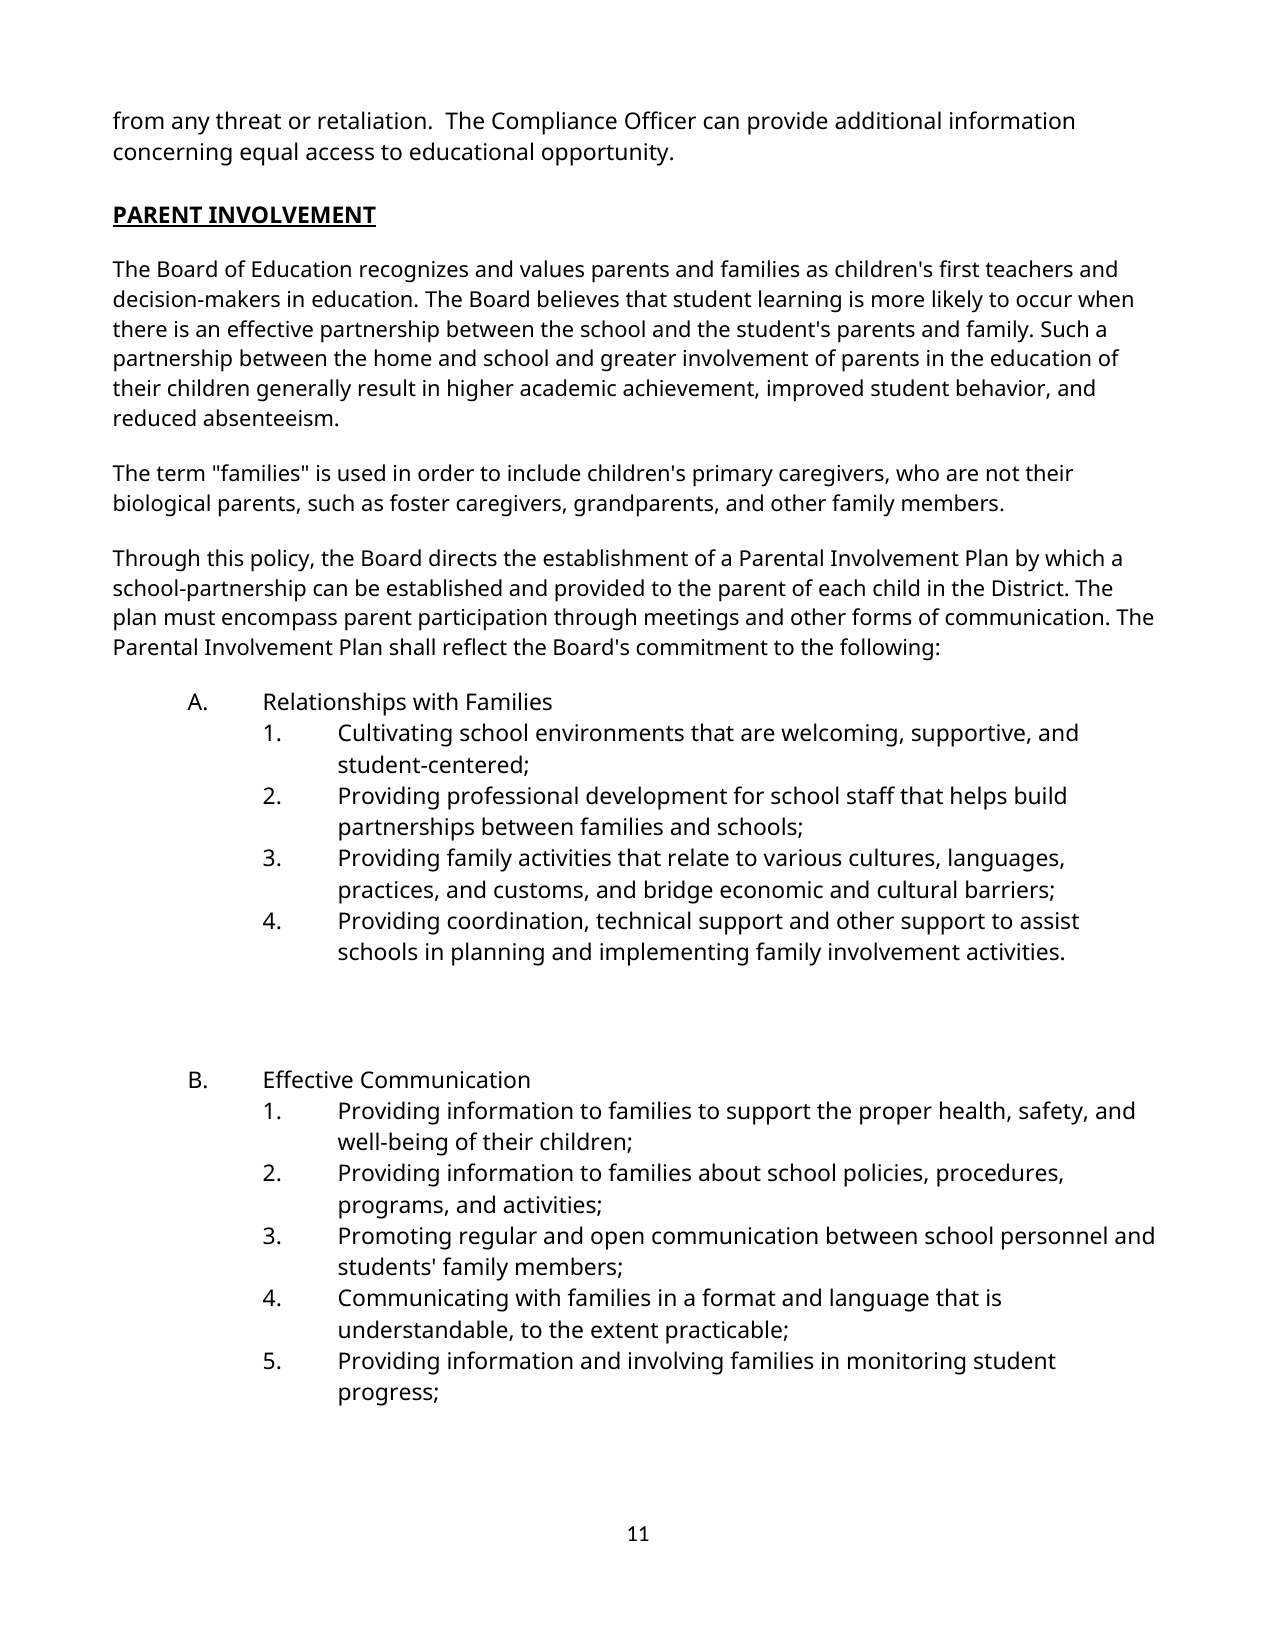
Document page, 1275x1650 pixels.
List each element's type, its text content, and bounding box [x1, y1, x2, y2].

text 1. Providing information to families to support the proper health, safety, and well-being of their children; [262, 1095, 1162, 1157]
list Relationships with Families [187, 686, 1162, 717]
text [112, 105, 1162, 167]
text The term "families" is used in order to include children's primary caregivers, who are not their biological parents, such as foster caregivers, grandparents, and other family members. [112, 458, 1162, 518]
text PARENT INVOLVEMENT [112, 199, 1162, 230]
text 3. Providing family activities that relate to various cultures, languages, practices, and customs, and bridge economic and cultural barriers; [262, 842, 1162, 905]
text 4. Providing coordination, technical support and other support to assist schools in planning and implementing family involvement activities. [262, 905, 1162, 967]
text 4. Communicating with families in a format and language that is understandable, to the extent practicable; [262, 1282, 1162, 1345]
text The Board of Education recognizes and values parents and families as children's first teachers and decision-makers in education. The Board believes that student learning is more likely to occur when there is an effective partnership between the school and the student's parents and family. Such a partnership between the home and school and greater involvement of parents in the education of their children generally result in higher academic achievement, improved student behavior, and reduced absenteeism. [112, 254, 1162, 433]
text B. Effective Communication [112, 1063, 1162, 1095]
text 3. Promoting regular and open communication between school personnel and students' family members; [262, 1220, 1162, 1282]
text 2. Providing information to families about school policies, procedures, programs, and activities; [262, 1157, 1162, 1220]
text 2. Providing professional development for school staff that helps build partnerships between families and schools; [262, 780, 1162, 842]
text 5. Providing information and involving families in monitoring student progress; [262, 1345, 1162, 1407]
text 1. Cultivating school environments that are welcoming, supportive, and student-centered; [262, 717, 1162, 780]
text Through this policy, the Board directs the establishment of a Parental Involvement Plan by which a school-partnership can be established and provided to the parent of each child in the District. The plan must encompass parent participation through meetings and other forms of communication. The Parental Involvement Plan shall reflect the Board's commitment to the following: [112, 543, 1162, 662]
